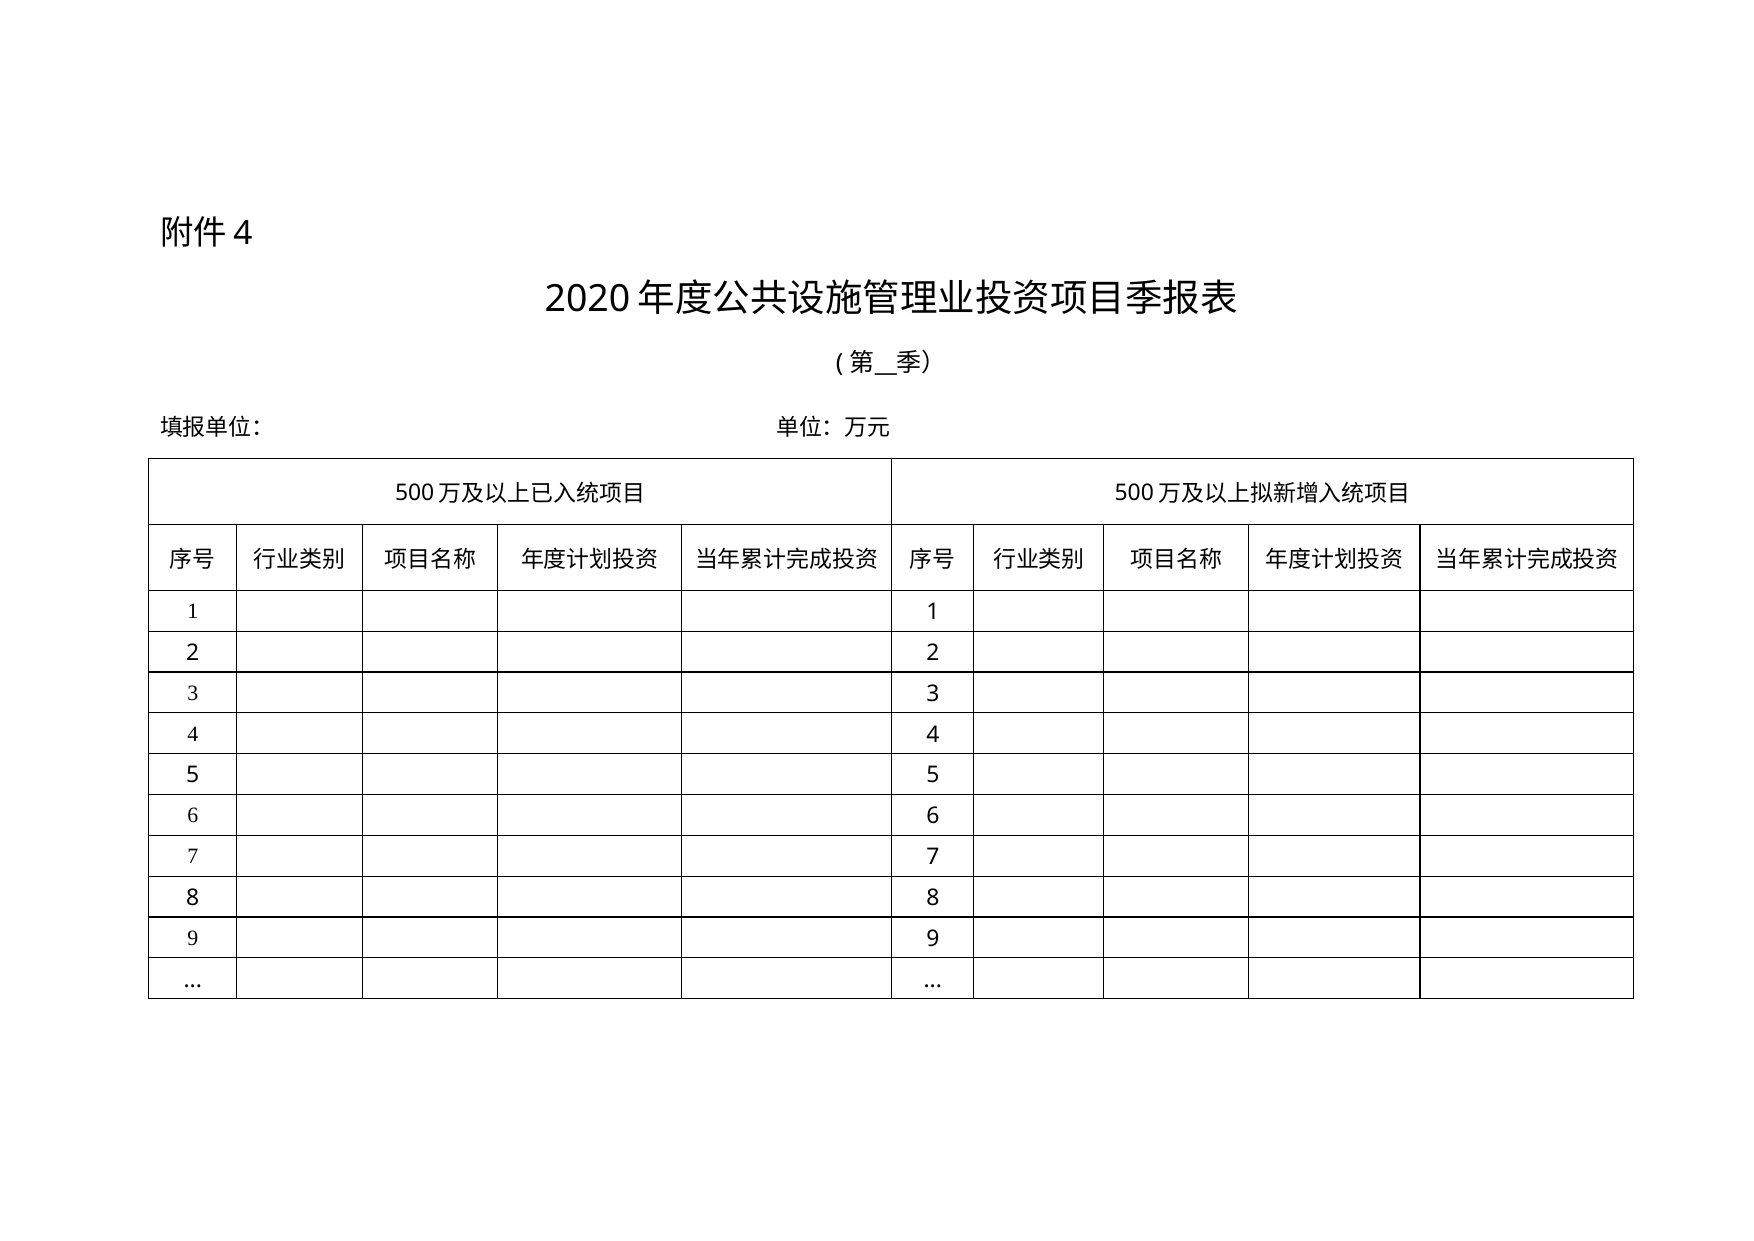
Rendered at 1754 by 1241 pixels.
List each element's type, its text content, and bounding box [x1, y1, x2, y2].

table_cell [1104, 836, 1248, 876]
table_cell [498, 918, 681, 957]
table_cell [1104, 918, 1248, 957]
table_cell 4 [892, 713, 973, 753]
table_cell 行业类别 [974, 525, 1103, 590]
table_cell 填报单位： 单位：万元 [149, 393, 1634, 458]
table_cell [1421, 673, 1633, 712]
table_cell [682, 918, 891, 957]
table_cell [363, 795, 497, 835]
table_cell [1249, 591, 1419, 631]
table_cell 项目名称 [1104, 525, 1248, 590]
table_cell [237, 918, 362, 957]
table_cell 年度计划投资 [498, 525, 681, 590]
table_cell [1421, 918, 1633, 957]
table_cell 7 [149, 836, 236, 876]
table_cell [974, 754, 1103, 794]
table_cell [1104, 795, 1248, 835]
table_cell 行业类别 [237, 525, 362, 590]
table_cell [682, 673, 891, 712]
table_cell 当年累计完成投资 [682, 525, 891, 590]
table_cell [363, 713, 497, 753]
table_cell [237, 877, 362, 916]
table_cell [363, 673, 497, 712]
table_cell [363, 754, 497, 794]
table_cell [363, 877, 497, 916]
table_cell [237, 632, 362, 671]
table_cell [682, 754, 891, 794]
table_cell [974, 795, 1103, 835]
table_cell [498, 713, 681, 753]
table_cell 1 [149, 591, 236, 631]
table_cell [1249, 836, 1419, 876]
table_cell [498, 877, 681, 916]
table_cell [682, 591, 891, 631]
table_cell 2 [892, 632, 973, 671]
table_cell [1249, 673, 1419, 712]
table_cell [682, 632, 891, 671]
table_cell [974, 673, 1103, 712]
table_cell [974, 632, 1103, 671]
table_cell [363, 918, 497, 957]
table_cell [363, 632, 497, 671]
table_cell [237, 713, 362, 753]
table_cell 500万及以上已入统项目 [149, 459, 891, 524]
table_cell [363, 591, 497, 631]
table_cell 2 [149, 632, 236, 671]
table_cell [237, 795, 362, 835]
table_cell [1104, 754, 1248, 794]
table_cell 500万及以上拟新增入统项目 [892, 459, 1633, 524]
table_cell [363, 836, 497, 876]
table_cell [974, 918, 1103, 957]
table_cell ... [892, 958, 973, 998]
table_cell [1104, 877, 1248, 916]
table_cell 3 [149, 673, 236, 712]
table_cell 9 [149, 918, 236, 957]
table_cell [237, 836, 362, 876]
table_cell [1421, 836, 1633, 876]
table_cell [1249, 877, 1419, 916]
table_cell [237, 591, 362, 631]
table_cell [237, 673, 362, 712]
table_cell [1249, 713, 1419, 753]
table_cell [363, 958, 497, 998]
table_cell 当年累计完成投资 [1421, 525, 1633, 590]
table_cell 年度计划投资 [1249, 525, 1419, 590]
table_cell [974, 591, 1103, 631]
table_cell [682, 795, 891, 835]
table_cell [1104, 713, 1248, 753]
table_cell [498, 673, 681, 712]
table_cell 5 [149, 754, 236, 794]
table_cell [498, 591, 681, 631]
table_cell 序号 [892, 525, 973, 590]
table_cell [1249, 795, 1419, 835]
table_cell [1421, 632, 1633, 671]
table_cell [974, 713, 1103, 753]
table_cell [974, 836, 1103, 876]
table_cell [974, 958, 1103, 998]
table_cell [498, 754, 681, 794]
table_cell [498, 836, 681, 876]
table_cell 4 [149, 713, 236, 753]
table_cell [682, 713, 891, 753]
table_cell 1 [892, 591, 973, 631]
table_cell [682, 877, 891, 916]
table_cell ... [149, 958, 236, 998]
table_cell [682, 958, 891, 998]
table_cell 6 [892, 795, 973, 835]
table_cell [1249, 754, 1419, 794]
table_cell 8 [149, 877, 236, 916]
table_cell [1421, 958, 1633, 998]
table_cell [1421, 795, 1633, 835]
table_cell [498, 632, 681, 671]
table_cell [498, 958, 681, 998]
table_cell [682, 836, 891, 876]
table_cell [1421, 877, 1633, 916]
table_cell 7 [892, 836, 973, 876]
table_cell [237, 958, 362, 998]
table_cell [498, 795, 681, 835]
table_cell [1104, 958, 1248, 998]
table_cell 5 [892, 754, 973, 794]
table_cell [1421, 754, 1633, 794]
table_cell [1421, 713, 1633, 753]
table_cell 6 [149, 795, 236, 835]
table_cell 8 [892, 877, 973, 916]
table_cell [237, 754, 362, 794]
table_cell [1249, 918, 1419, 957]
table_cell 3 [892, 673, 973, 712]
table_cell [1249, 958, 1419, 998]
table_header 附件4 2020年度公共设施管理业投资项目季报表 ( 第__季） [149, 198, 1634, 393]
table_cell 项目名称 [363, 525, 497, 590]
table_cell 9 [892, 918, 973, 957]
table_cell [1421, 591, 1633, 631]
table_cell [1104, 591, 1248, 631]
table_cell [1104, 673, 1248, 712]
table_cell [1249, 632, 1419, 671]
table_cell [974, 877, 1103, 916]
table_cell 序号 [149, 525, 236, 590]
table_cell [1104, 632, 1248, 671]
